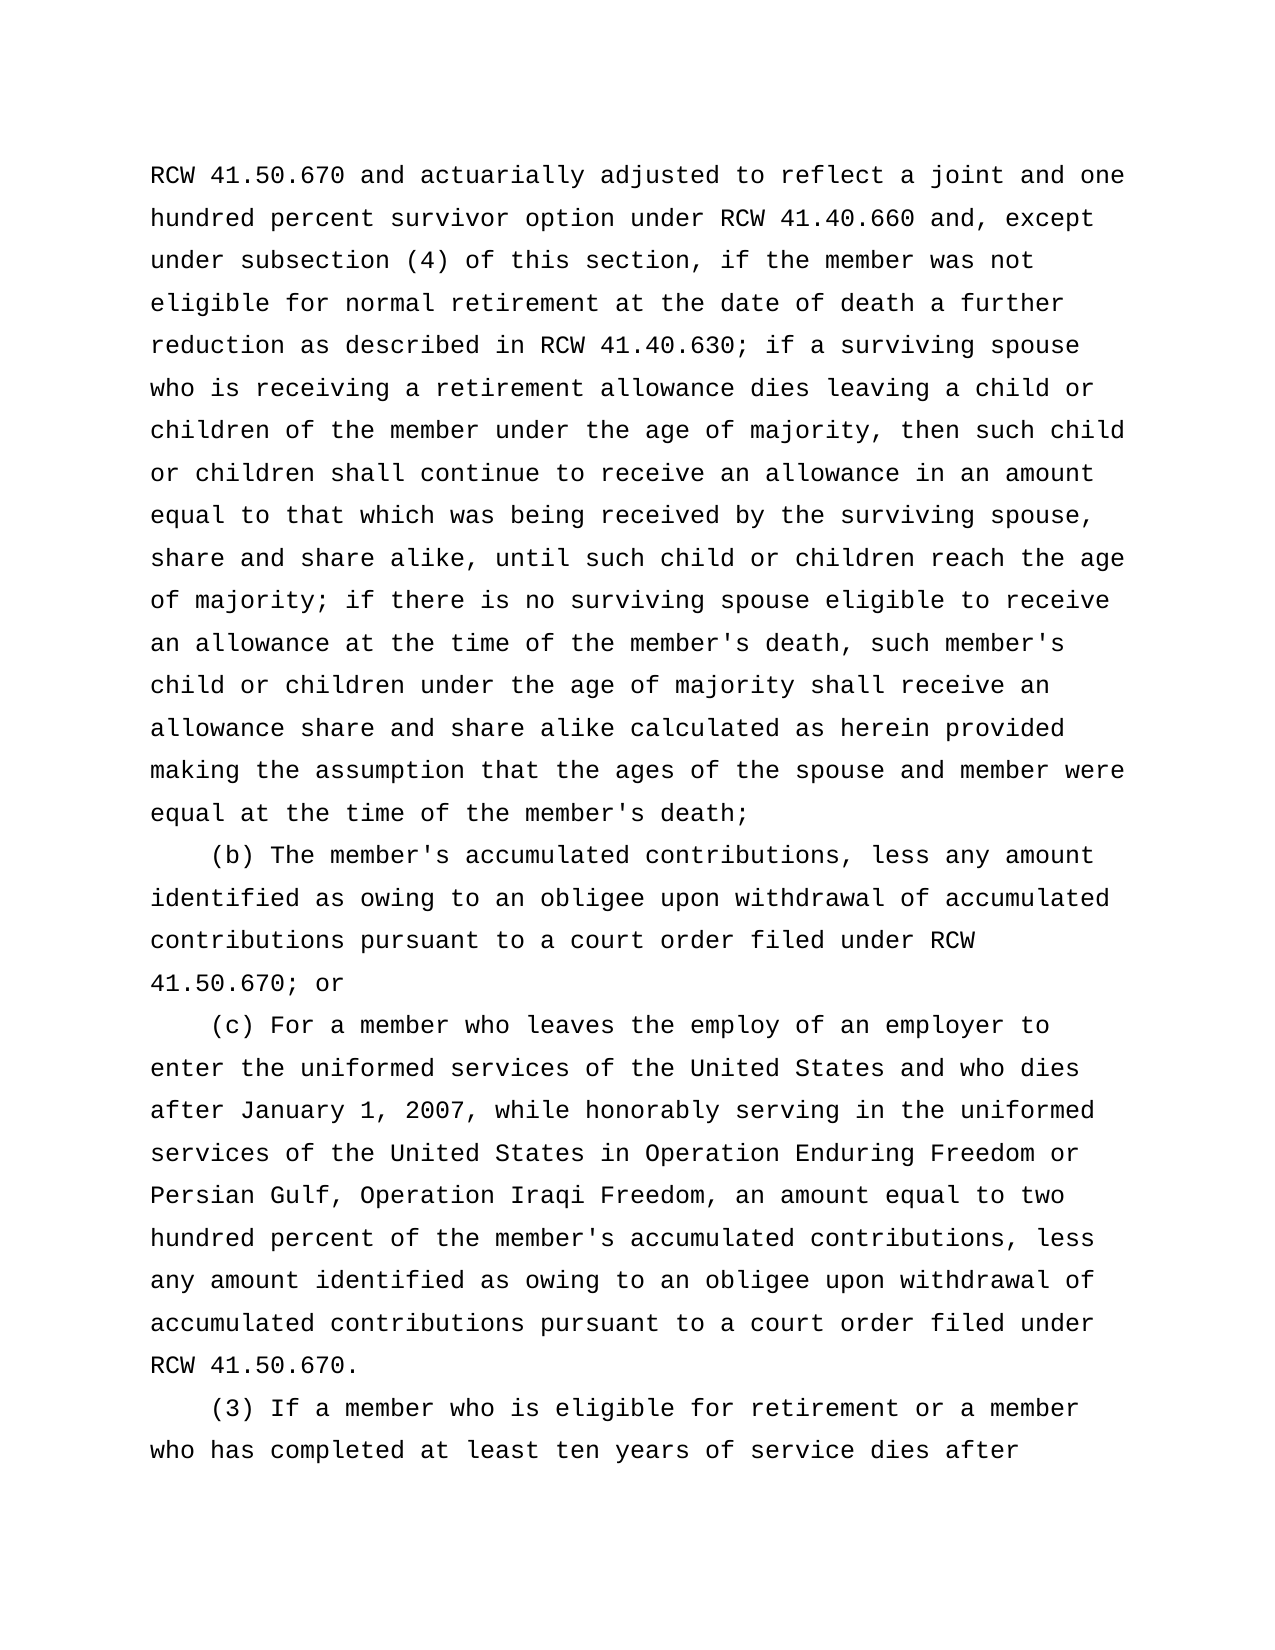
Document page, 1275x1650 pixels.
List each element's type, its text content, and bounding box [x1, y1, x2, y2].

text (b) The member's accumulated contributions, less any amount identified as owing to an obligee upon withdrawal of accumulated contributions pursuant to a court order filed under RCW 41.50.670; or [150, 830, 1125, 1000]
text (c) For a member who leaves the employ of an employer to enter the uniformed services of the United States and who dies after January 1, 2007, while honorably serving in the uniformed services of the United States in Operation Enduring Freedom or Persian Gulf, Operation Iraqi Freedom, an amount equal to two hundred percent of the member's accumulated contributions, less any amount identified as owing to an obligee upon withdrawal of accumulated contributions pursuant to a court order filed under RCW 41.50.670. [150, 1000, 1125, 1382]
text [150, 150, 1125, 830]
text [150, 1382, 1125, 1467]
